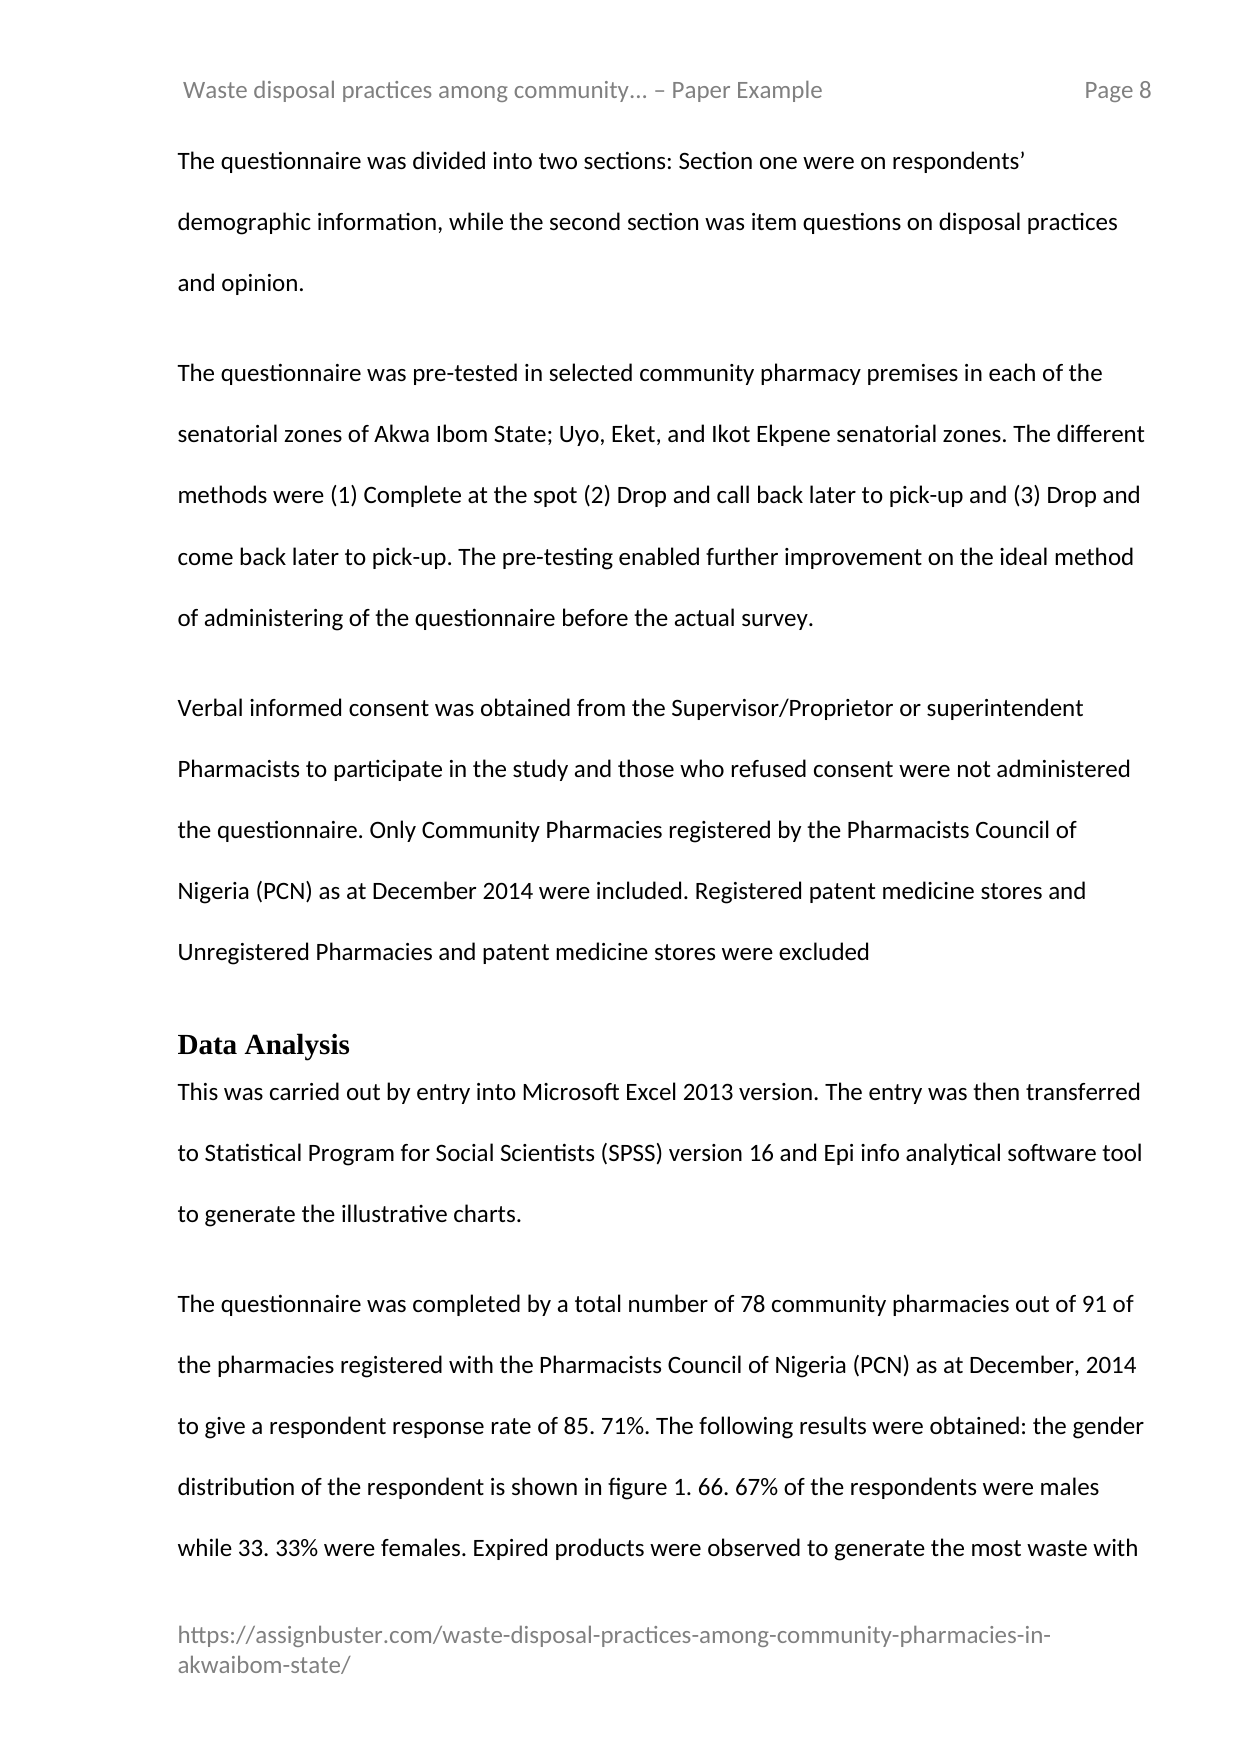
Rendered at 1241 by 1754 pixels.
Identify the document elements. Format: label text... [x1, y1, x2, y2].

text Verbal informed consent was obtained from the Supervisor/Proprietor or superintendent Pharmacists to participate in the study and those who refused consent were not administered the questionnaire. Only Community Pharmacies registered by the Pharmacists Council of Nigeria (PCN) as at December 2014 were included. Registered patent medicine stores and Unregistered Pharmacies and patent medicine stores were excluded [177, 692, 1152, 967]
subtitle Data Analysis [177, 1027, 1152, 1061]
text The questionnaire was pre-tested in selected community pharmacy premises in each of the senatorial zones of Akwa Ibom State; Uyo, Eket, and Ikot Ekpene senatorial zones. The different methods were (1) Complete at the spot (2) Drop and call back later to pick-up and (3) Drop and come back later to pick-up. The pre-testing enabled further improvement on the ideal method of administering of the questionnaire before the actual survey. [177, 358, 1152, 632]
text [177, 1288, 1152, 1563]
text The questionnaire was divided into two sections: Section one were on respondents’ demographic information, while the second section was item questions on disposal practices and opinion. [177, 145, 1152, 298]
text This was carried out by entry into Microsoft Excel 2013 version. The entry was then transferred to Statistical Program for Social Scientists (SPSS) version 16 and Epi info analytical software tool to generate the illustrative charts. [177, 1076, 1152, 1228]
